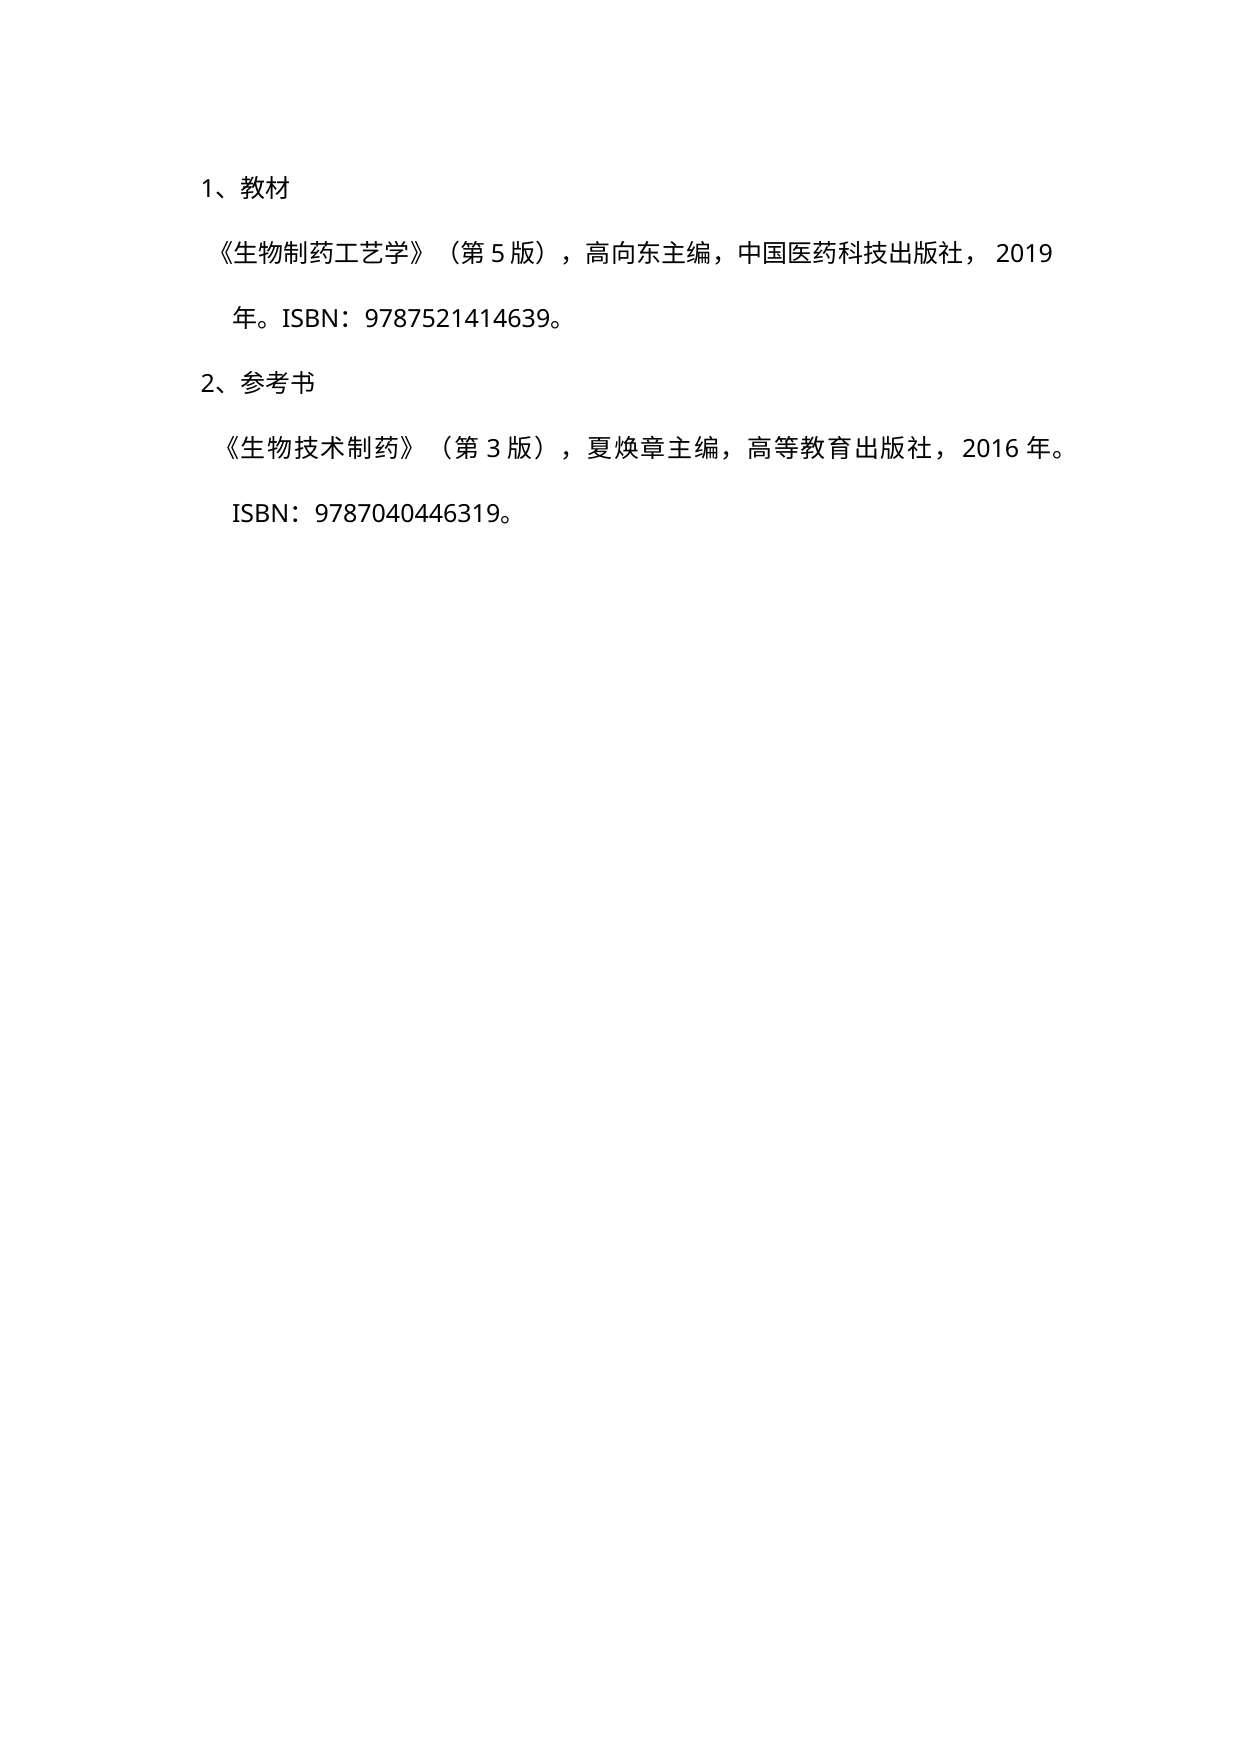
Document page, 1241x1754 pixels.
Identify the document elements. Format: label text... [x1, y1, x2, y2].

text 1、教材 [187, 154, 1053, 219]
text 2、参考书 [187, 349, 1053, 414]
text 《生物技术制药》（第3版），夏焕章主编，高等教育出版社，2016年。ISBN：9787040446319。 [188, 414, 1053, 544]
text 《生物制药工艺学》（第5版），高向东主编，中国医药科技出版社， 2019年。ISBN：9787521414639。 [188, 219, 1053, 349]
